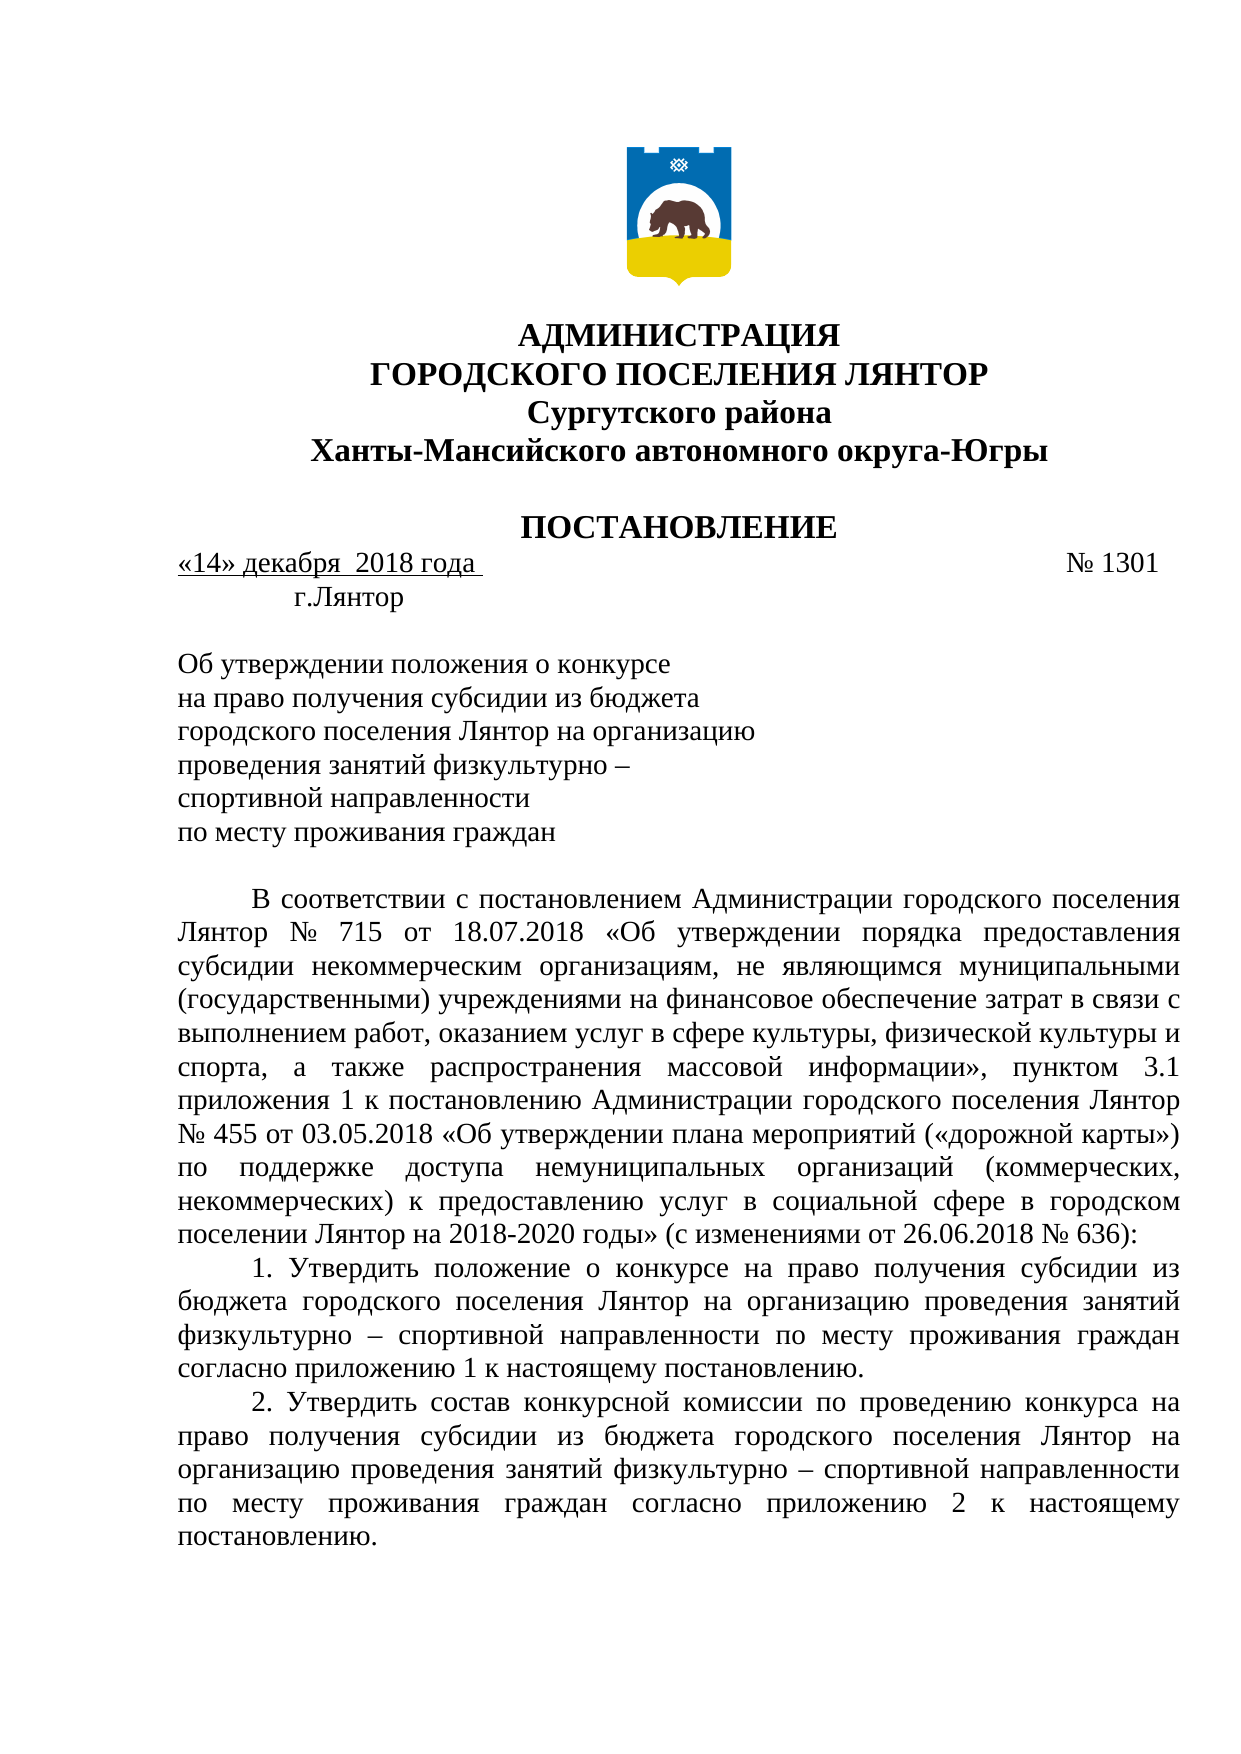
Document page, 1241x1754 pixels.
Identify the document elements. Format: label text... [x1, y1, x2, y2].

text Сургутского района [177, 392, 1181, 431]
text Об утверждении положения о конкурсе [177, 646, 1181, 680]
text 1. Утвердить положение о конкурсе на право получения субсидии из бюджета городского поселения Лянтор на организацию проведения занятий физкультурно – спортивной направленности по месту проживания граждан согласно приложению 1 к настоящему постановлению. [177, 1250, 1181, 1384]
text «14» декабря 2018 года № 1301 [177, 546, 1181, 579]
text по месту проживания граждан [177, 814, 1181, 847]
text г.Лянтор [177, 579, 1181, 613]
text на право получения субсидии из бюджета [177, 680, 1181, 713]
text проведения занятий физкультурно – [177, 747, 1181, 780]
text спортивной направленности [177, 780, 1181, 814]
text городского поселения Лянтор на организацию [177, 713, 1181, 747]
text АДМИНИСТРАЦИЯ [177, 316, 1181, 354]
text ГОРОДСКОГО ПОСЕЛЕНИЯ ЛЯНТОР [177, 354, 1181, 392]
text Ханты-Мансийского автономного округа-Югры [177, 431, 1181, 469]
text ПОСТАНОВЛЕНИЕ [177, 507, 1181, 546]
text 2. Утвердить состав конкурсной комиссии по проведению конкурса на право получения субсидии из бюджета городского поселения Лянтор на организацию проведения занятий физкультурно – спортивной направленности по месту проживания граждан согласно приложению 2 к настоящему постановлению. [177, 1384, 1181, 1552]
text В соответствии с постановлением Администрации городского поселения Лянтор № 715 от 18.07.2018 «Об утверждении порядка предоставления субсидии некоммерческим организациям, не являющимся муниципальными (государственными) учреждениями на финансовое обеспечение затрат в связи с выполнением работ, оказанием услуг в сфере культуры, физической культуры и спорта, а также распространения массовой информации», пунктом 3.1 приложения 1 к постановлению Администрации городского поселения Лянтор № 455 от 03.05.2018 «Об утверждении плана мероприятий («дорожной карты») по поддержке доступа немуниципальных организаций (коммерческих, некоммерческих) к предоставлению услуг в социальной сфере в городском поселении Лянтор на 2018-2020 годы» (с изменениями от 26.06.2018 № 636): [177, 881, 1181, 1250]
